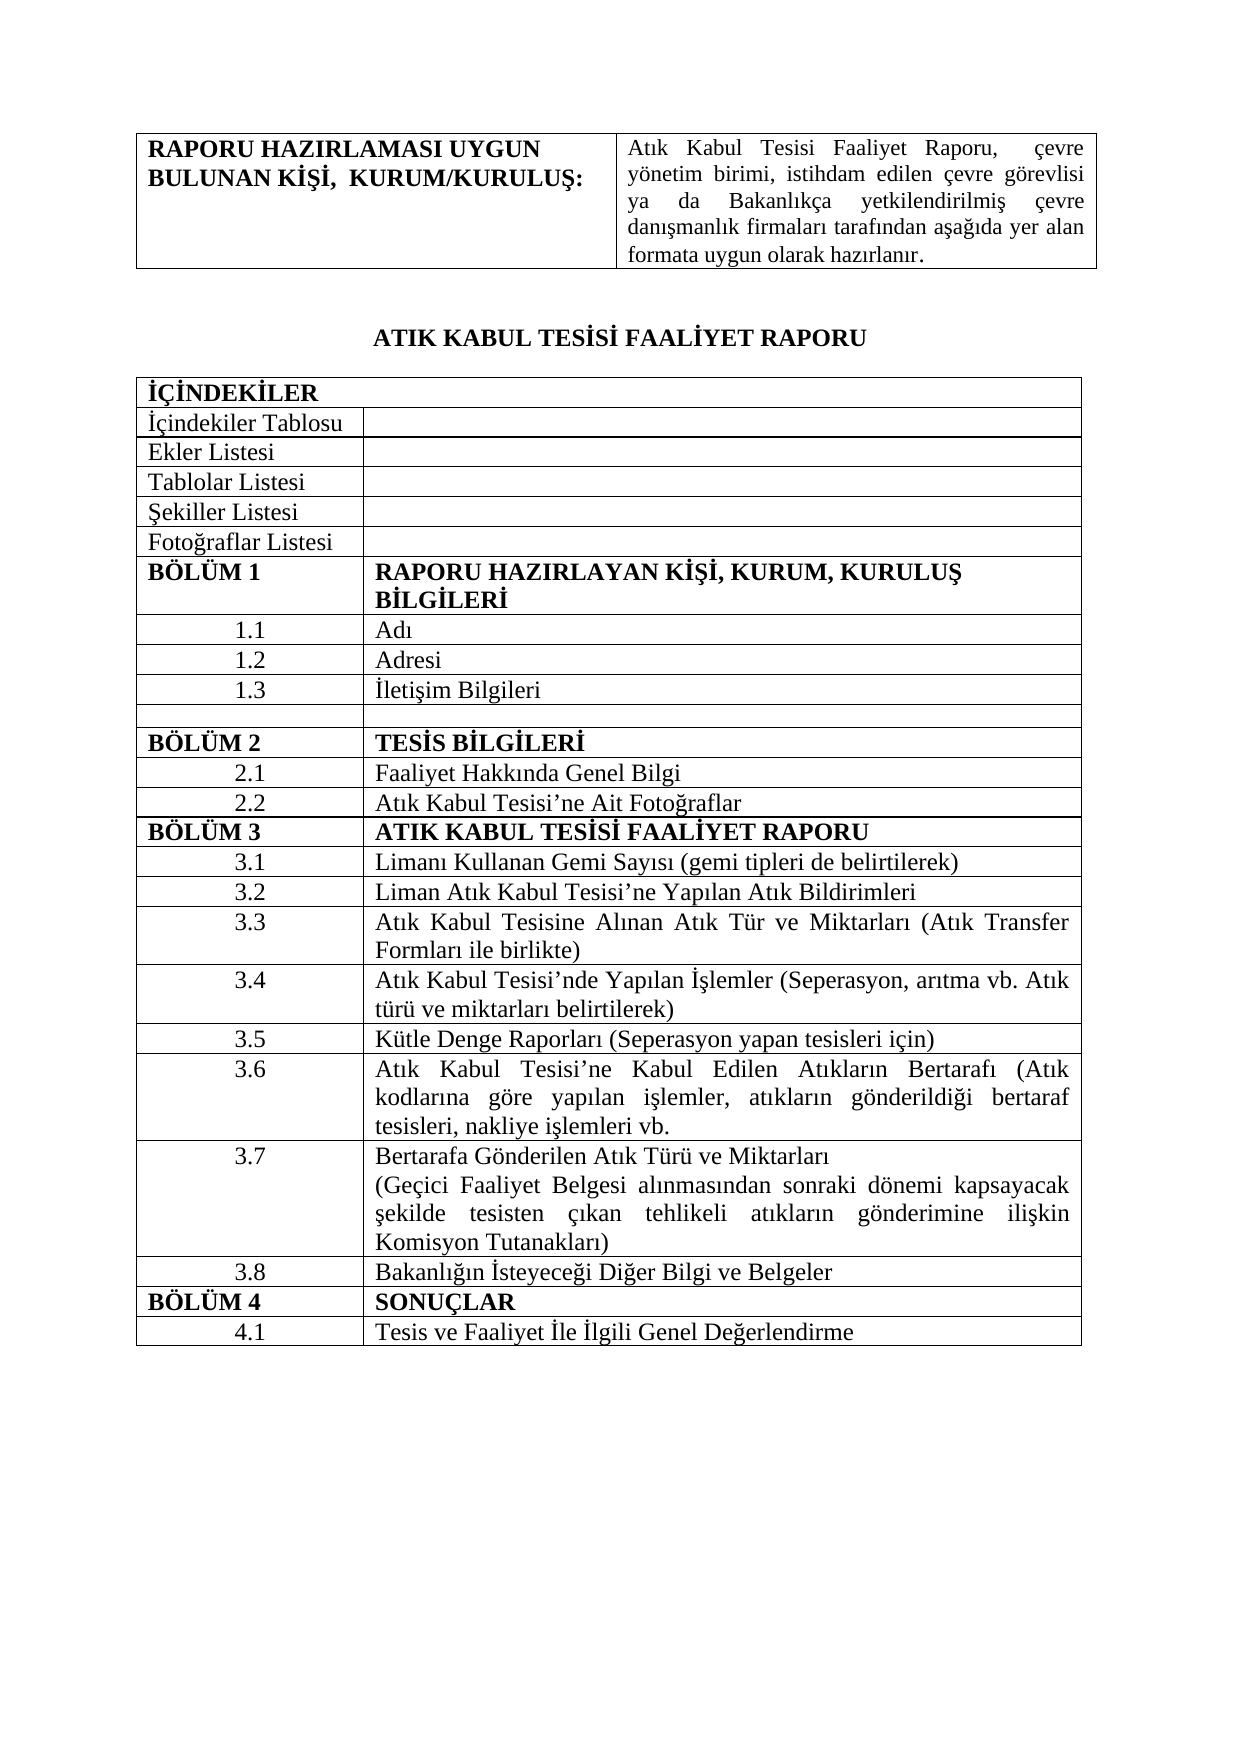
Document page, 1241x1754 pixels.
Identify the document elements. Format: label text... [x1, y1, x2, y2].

table_cell SONUÇLAR [364, 1287, 1081, 1316]
table_cell 3.3 [137, 907, 363, 964]
table_cell Limanı Kullanan Gemi Sayısı (gemi tipleri de belirtilerek) [364, 847, 1081, 876]
table_cell 3.1 [137, 847, 363, 876]
table_cell [364, 467, 1081, 496]
table_cell Bertarafa Gönderilen Atık Türü ve Miktarları (Geçici Faaliyet Belgesi alınmasından sonraki dönemi kapsayacak şekilde tesisten çıkan tehlikeli atıkların gönderimine ilişkin Komisyon Tutanakları) [364, 1141, 1081, 1256]
table_cell ATIK KABUL TESİSİ FAALİYET RAPORU [364, 818, 1081, 846]
table_cell 1.2 [137, 645, 363, 674]
table_cell [364, 527, 1081, 556]
table_cell Tablolar Listesi [137, 467, 363, 496]
table_cell Atık Kabul Tesisi’ne Kabul Edilen Atıkların Bertarafı (Atık kodlarına göre yapılan işlemler, atıkların gönderildiği bertaraf tesisleri, nakliye işlemleri vb. [364, 1054, 1081, 1140]
table_cell Adresi [364, 645, 1081, 674]
table_cell Faaliyet Hakkında Genel Bilgi [364, 758, 1081, 787]
table_cell 2.1 [137, 758, 363, 787]
table_cell 3.7 [137, 1141, 363, 1256]
table_cell 3.5 [137, 1024, 363, 1053]
table_cell 3.6 [137, 1054, 363, 1140]
table_cell RAPORU HAZIRLAYAN KİŞİ, KURUM, KURULUŞ BİLGİLERİ [364, 557, 1081, 614]
table_cell [137, 705, 363, 727]
text ATIK KABUL TESİSİ FAALİYET RAPORU [148, 323, 1093, 352]
table_cell Ekler Listesi [137, 438, 363, 466]
table_header RAPORU HAZIRLAMASI UYGUN BULUNAN KİŞİ, KURUM/KURULUŞ: [137, 134, 616, 268]
table_cell 2.2 [137, 788, 363, 816]
table_cell İletişim Bilgileri [364, 675, 1081, 703]
table_cell Bakanlığın İsteyeceği Diğer Bilgi ve Belgeler [364, 1257, 1081, 1286]
table_cell BÖLÜM 2 [137, 728, 363, 757]
table_cell Atık Kabul Tesisine Alınan Atık Tür ve Miktarları (Atık Transfer Formları ile birlikte) [364, 907, 1081, 964]
table_cell [364, 438, 1081, 466]
table_cell 1.3 [137, 675, 363, 703]
table_cell [364, 408, 1081, 436]
table_cell 1.1 [137, 615, 363, 644]
table_cell Tesis ve Faaliyet İle İlgili Genel Değerlendirme [364, 1317, 1081, 1345]
table_cell 3.8 [137, 1257, 363, 1286]
table_cell BÖLÜM 3 [137, 818, 363, 846]
table_cell Atık Kabul Tesisi’ne Ait Fotoğraflar [364, 788, 1081, 816]
table_cell BÖLÜM 1 [137, 557, 363, 614]
table_cell 3.4 [137, 965, 363, 1023]
table_header Atık Kabul Tesisi Faaliyet Raporu, çevre yönetim birimi, istihdam edilen çevre görevlisi ya da Bakanlıkça yetkilendirilmiş çevre danışmanlık firmaları tarafından aşağıda yer alan formata uygun olarak hazırlanır. [617, 134, 1096, 268]
table_header İÇİNDEKİLER [137, 378, 1081, 407]
table_cell Şekiller Listesi [137, 497, 363, 526]
table_cell 4.1 [137, 1317, 363, 1345]
table_cell TESİS BİLGİLERİ [364, 728, 1081, 757]
table_cell Adı [364, 615, 1081, 644]
table_cell [364, 497, 1081, 526]
table_cell İçindekiler Tablosu [137, 408, 363, 436]
table_cell Kütle Denge Raporları (Seperasyon yapan tesisleri için) [364, 1024, 1081, 1053]
table_cell Atık Kabul Tesisi’nde Yapılan İşlemler (Seperasyon, arıtma vb. Atık türü ve miktarları belirtilerek) [364, 965, 1081, 1023]
table_cell Liman Atık Kabul Tesisi’ne Yapılan Atık Bildirimleri [364, 877, 1081, 906]
table_cell 3.2 [137, 877, 363, 906]
table_cell BÖLÜM 4 [137, 1287, 363, 1316]
table_cell Fotoğraflar Listesi [137, 527, 363, 556]
table_cell [364, 705, 1081, 727]
